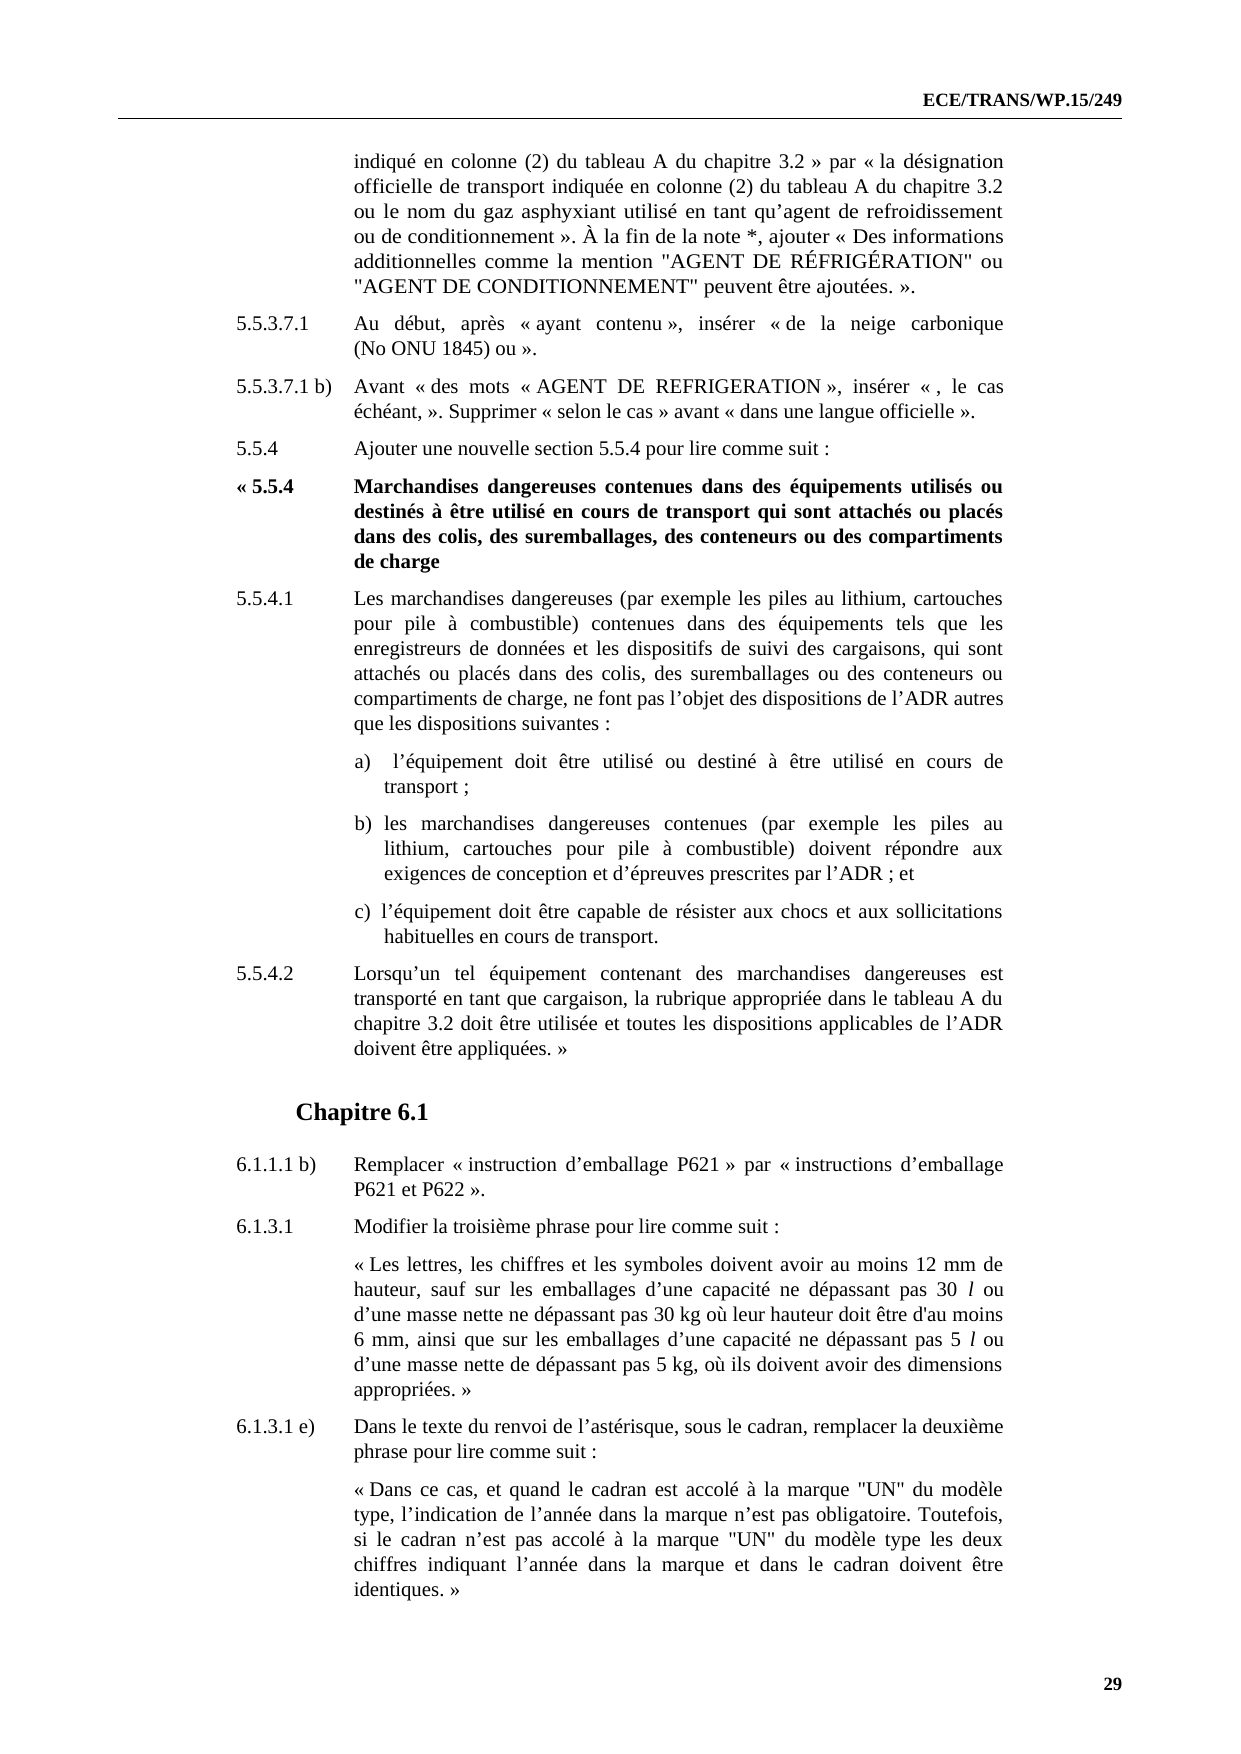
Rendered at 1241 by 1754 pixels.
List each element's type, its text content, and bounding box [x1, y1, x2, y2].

text « 5.5.4 Marchandises dangereuses contenues dans des équipements utilisés ou destinés à être utilisé en cours de transport qui sont attachés ou placés dans des colis, des suremballages, des conteneurs ou des compartiments de charge [236, 473, 1004, 573]
text 6.1.3.1 e) Dans le texte du renvoi de l’astérisque, sous le cadran, remplacer la deuxième phrase pour lire comme suit : [236, 1413, 1004, 1463]
text Chapitre 6.1 [118, 1098, 1004, 1126]
text 5.5.4.2 Lorsqu’un tel équipement contenant des marchandises dangereuses est transporté en tant que cargaison, la rubrique appropriée dans le tableau A du chapitre 3.2 doit être utilisée et toutes les dispositions applicables de l’ADR doivent être appliquées. » [236, 960, 1004, 1060]
text 5.5.4.1 Les marchandises dangereuses (par exemple les piles au lithium, cartouches pour pile à combustible) contenues dans des équipements tels que les enregistreurs de données et les dispositifs de suivi des cargaisons, qui sont attachés ou placés dans des colis, des suremballages ou des conteneurs ou compartiments de charge, ne font pas l’objet des dispositions de l’ADR autres que les dispositions suivantes : [236, 585, 1004, 735]
text 5.5.4 Ajouter une nouvelle section 5.5.4 pour lire comme suit : [236, 435, 1004, 460]
text « Dans ce cas, et quand le cadran est accolé à la marque "UN" du modèle type, l’indication de l’année dans la marque n’est pas obligatoire. Toutefois, si le cadran n’est pas accolé à la marque "UN" du modèle type les deux chiffres indiquant l’année dans la marque et dans le cadran doivent être identiques. » [236, 1476, 1004, 1601]
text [236, 148, 1004, 298]
text b) les marchandises dangereuses contenues (par exemple les piles au lithium, cartouches pour pile à combustible) doivent répondre aux exigences de conception et d’épreuves prescrites par l’ADR ; et [354, 810, 1004, 885]
text c) l’équipement doit être capable de résister aux chocs et aux sollicitations habituelles en cours de transport. [354, 898, 1004, 948]
text 5.5.3.7.1 b) Avant « des mots « AGENT DE REFRIGERATION », insérer « , le cas échéant, ». Supprimer « selon le cas » avant « dans une langue officielle ». [236, 373, 1004, 423]
text 6.1.3.1 Modifier la troisième phrase pour lire comme suit : [236, 1213, 1004, 1238]
text 5.5.3.7.1 Au début, après « ayant contenu », insérer « de la neige carbonique (No ONU 1845) ou ». [236, 310, 1004, 360]
text « Les lettres, les chiffres et les symboles doivent avoir au moins 12 mm de hauteur, sauf sur les emballages d’une capacité ne dépassant pas 30 l ou d’une masse nette ne dépassant pas 30 kg où leur hauteur doit être d'au moins 6 mm, ainsi que sur les emballages d’une capacité ne dépassant pas 5 l ou d’une masse nette de dépassant pas 5 kg, où ils doivent avoir des dimensions appropriées. » [236, 1251, 1004, 1401]
text a) l’équipement doit être utilisé ou destiné à être utilisé en cours de transport ; [354, 748, 1004, 798]
text 6.1.1.1 b) Remplacer « instruction d’emballage P621 » par « instructions d’emballage P621 et P622 ». [236, 1151, 1004, 1201]
